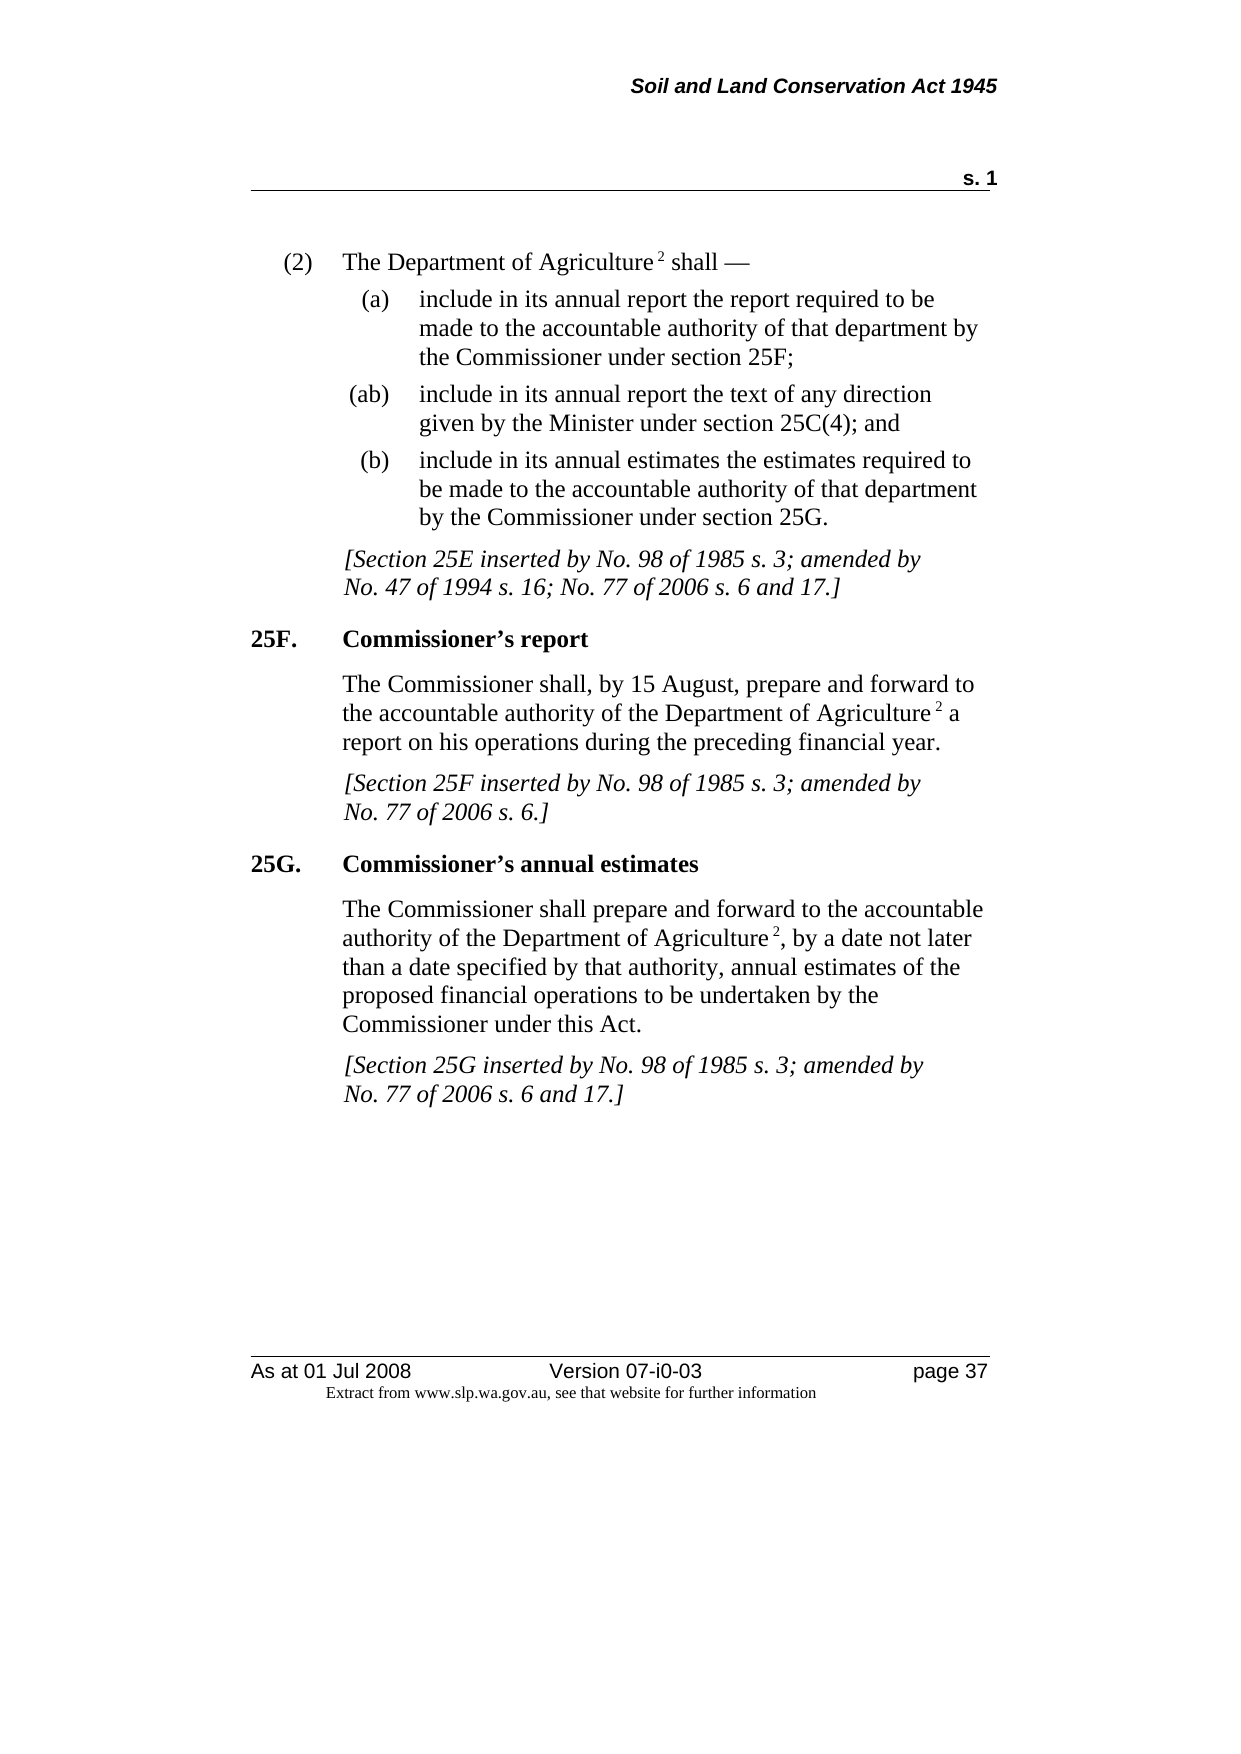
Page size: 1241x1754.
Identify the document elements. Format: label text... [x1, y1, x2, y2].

text [Section 25G inserted by No. 98 of 1985 s. 3; amended by No. 77 of 2006 s. 6 and 17.] [251, 1050, 990, 1108]
text (b) include in its annual estimates the estimates required to be made to the accountable authority of that department by the Commissioner under section 25G. [251, 445, 990, 531]
text (ab) include in its annual report the text of any direction given by the Minister under section 25C(4); and [251, 379, 990, 437]
text [Section 25F inserted by No. 98 of 1985 s. 3; amended by No. 77 of 2006 s. 6.] [251, 768, 990, 826]
text The Commissioner shall, by 15 August, prepare and forward to the accountable authority of the Department of Agriculture 2 a report on his operations during the preceding financial year. [251, 669, 990, 756]
subtitle 25F. Commissioner’s report [251, 624, 990, 653]
text (2) The Department of Agriculture 2 shall — [251, 247, 990, 276]
subtitle 25G. Commissioner’s annual estimates [251, 849, 990, 877]
text The Commissioner shall prepare and forward to the accountable authority of the Department of Agriculture 2, by a date not later than a date specified by that authority, annual estimates of the proposed financial operations to be undertaken by the Commissioner under this Act. [251, 894, 990, 1038]
text [Section 25E inserted by No. 98 of 1985 s. 3; amended by No. 47 of 1994 s. 16; No. 77 of 2006 s. 6 and 17.] [251, 544, 990, 601]
text (a) include in its annual report the report required to be made to the accountable authority of that department by the Commissioner under section 25F; [251, 284, 990, 371]
